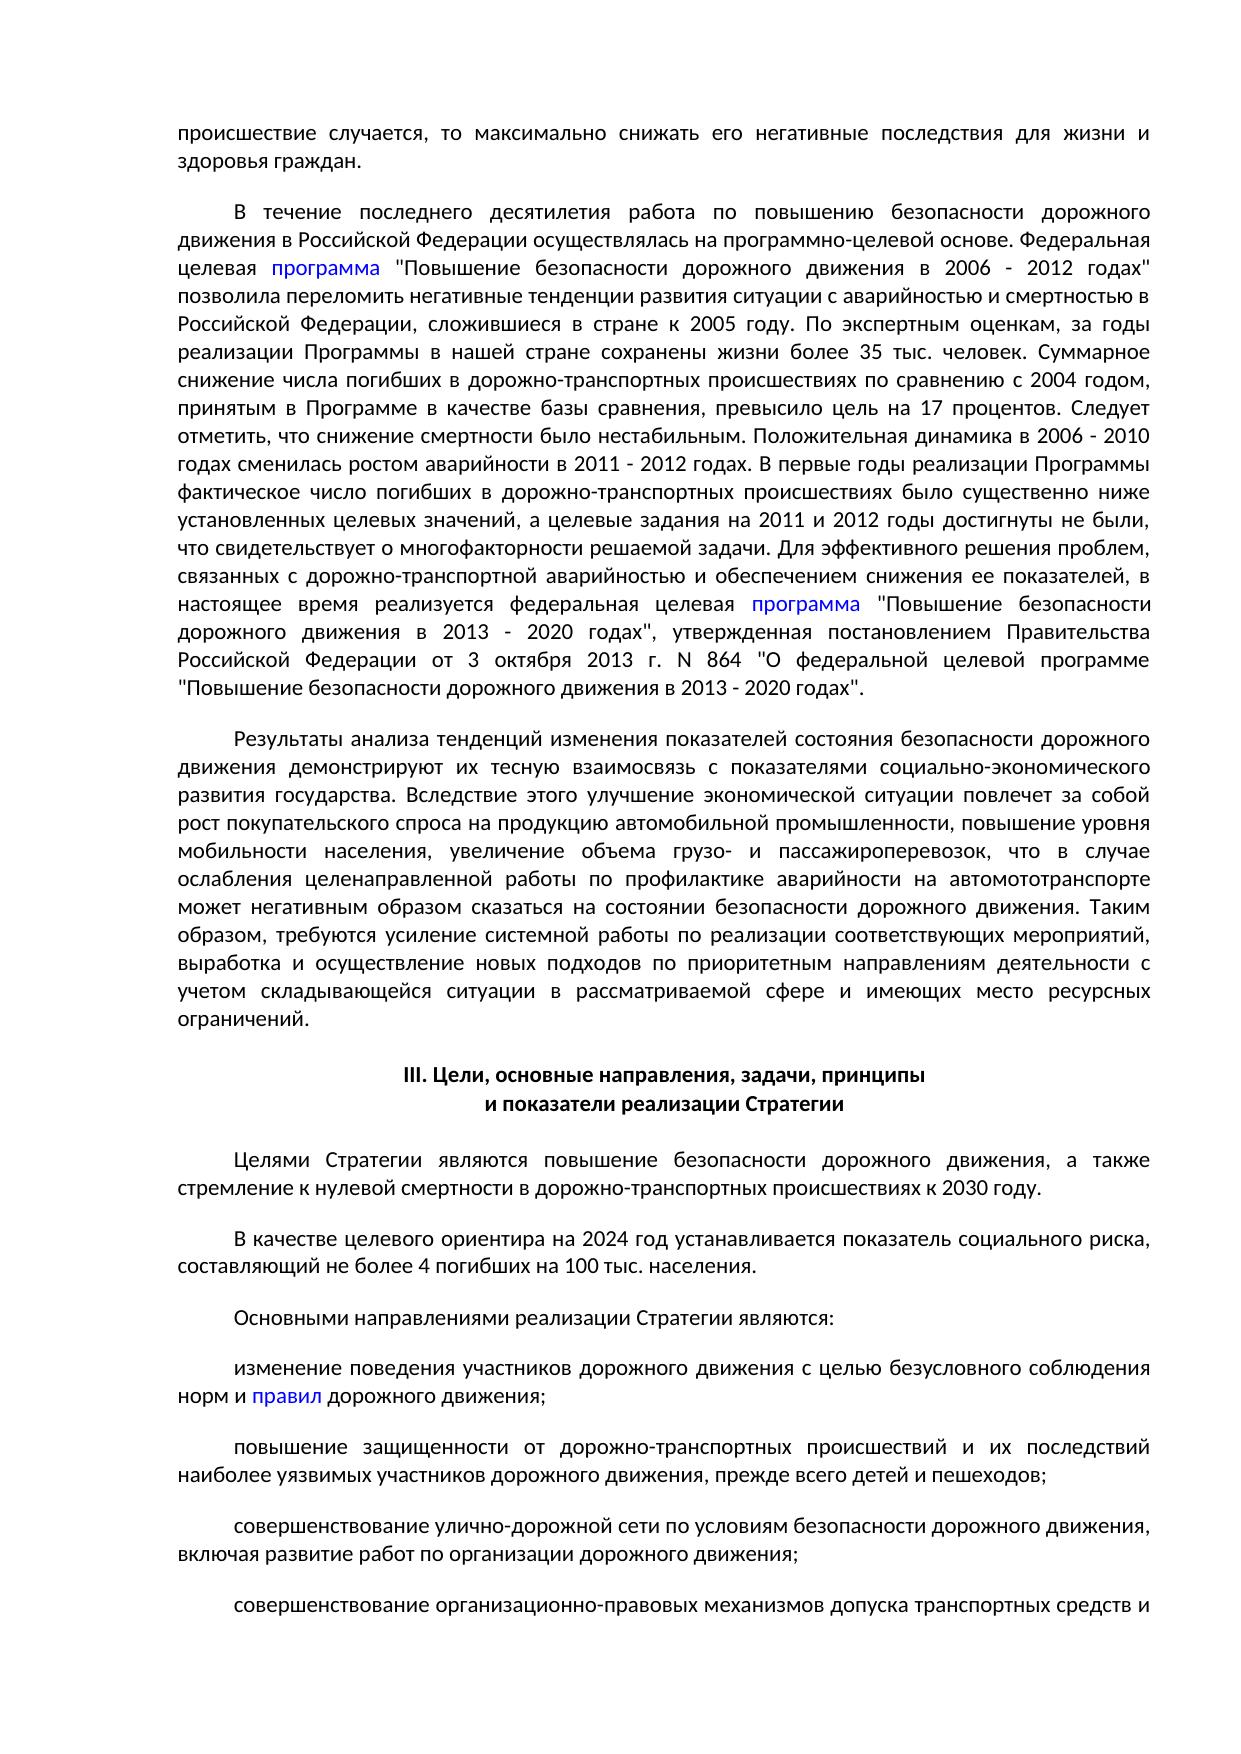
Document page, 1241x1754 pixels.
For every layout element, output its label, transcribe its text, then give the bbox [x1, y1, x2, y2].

title и показатели реализации Стратегии [177, 1089, 1152, 1117]
text В течение последнего десятилетия работа по повышению безопасности дорожного движения в Российской Федерации осуществлялась на программно-целевой основе. Федеральная целевая программа "Повышение безопасности дорожного движения в 2006 - 2012 годах" позволила переломить негативные тенденции развития ситуации с аварийностью и смертностью в Российской Федерации, сложившиеся в стране к 2005 году. По экспертным оценкам, за годы реализации Программы в нашей стране сохранены жизни более 35 тыс. человек. Суммарное снижение числа погибших в дорожно-транспортных происшествиях по сравнению с 2004 годом, принятым в Программе в качестве базы сравнения, превысило цель на 17 процентов. Следует отметить, что снижение смертности было нестабильным. Положительная динамика в 2006 - 2010 годах сменилась ростом аварийности в 2011 - 2012 годах. В первые годы реализации Программы фактическое число погибших в дорожно-транспортных происшествиях было существенно ниже установленных целевых значений, а целевые задания на 2011 и 2012 годы достигнуты не были, что свидетельствует о многофакторности решаемой задачи. Для эффективного решения проблем, связанных с дорожно-транспортной аварийностью и обеспечением снижения ее показателей, в настоящее время реализуется федеральная целевая программа "Повышение безопасности дорожного движения в 2013 - 2020 годах", утвержденная постановлением Правительства Российской Федерации от 3 октября 2013 г. N 864 "О федеральной целевой программе "Повышение безопасности дорожного движения в 2013 - 2020 годах". [177, 197, 1152, 701]
text Результаты анализа тенденций изменения показателей состояния безопасности дорожного движения демонстрируют их тесную взаимосвязь с показателями социально-экономического развития государства. Вследствие этого улучшение экономической ситуации повлечет за собой рост покупательского спроса на продукцию автомобильной промышленности, повышение уровня мобильности населения, увеличение объема грузо- и пассажироперевозок, что в случае ослабления целенаправленной работы по профилактике аварийности на автомототранспорте может негативным образом сказаться на состоянии безопасности дорожного движения. Таким образом, требуются усиление системной работы по реализации соответствующих мероприятий, выработка и осуществление новых подходов по приоритетным направлениям деятельности с учетом складывающейся ситуации в рассматриваемой сфере и имеющих место ресурсных ограничений. [177, 724, 1152, 1033]
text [177, 1590, 1152, 1618]
text Основными направлениями реализации Стратегии являются: [177, 1303, 1152, 1331]
title III. Цели, основные направления, задачи, принципы [177, 1061, 1152, 1089]
text повышение защищенности от дорожно-транспортных происшествий и их последствий наиболее уязвимых участников дорожного движения, прежде всего детей и пешеходов; [177, 1432, 1152, 1488]
text совершенствование улично-дорожной сети по условиям безопасности дорожного движения, включая развитие работ по организации дорожного движения; [177, 1511, 1152, 1567]
text В качестве целевого ориентира на 2024 год устанавливается показатель социального риска, составляющий не более 4 погибших на 100 тыс. населения. [177, 1224, 1152, 1280]
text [177, 118, 1152, 174]
text изменение поведения участников дорожного движения с целью безусловного соблюдения норм и правил дорожного движения; [177, 1353, 1152, 1409]
text Целями Стратегии являются повышение безопасности дорожного движения, а также стремление к нулевой смертности в дорожно-транспортных происшествиях к 2030 году. [177, 1145, 1152, 1201]
